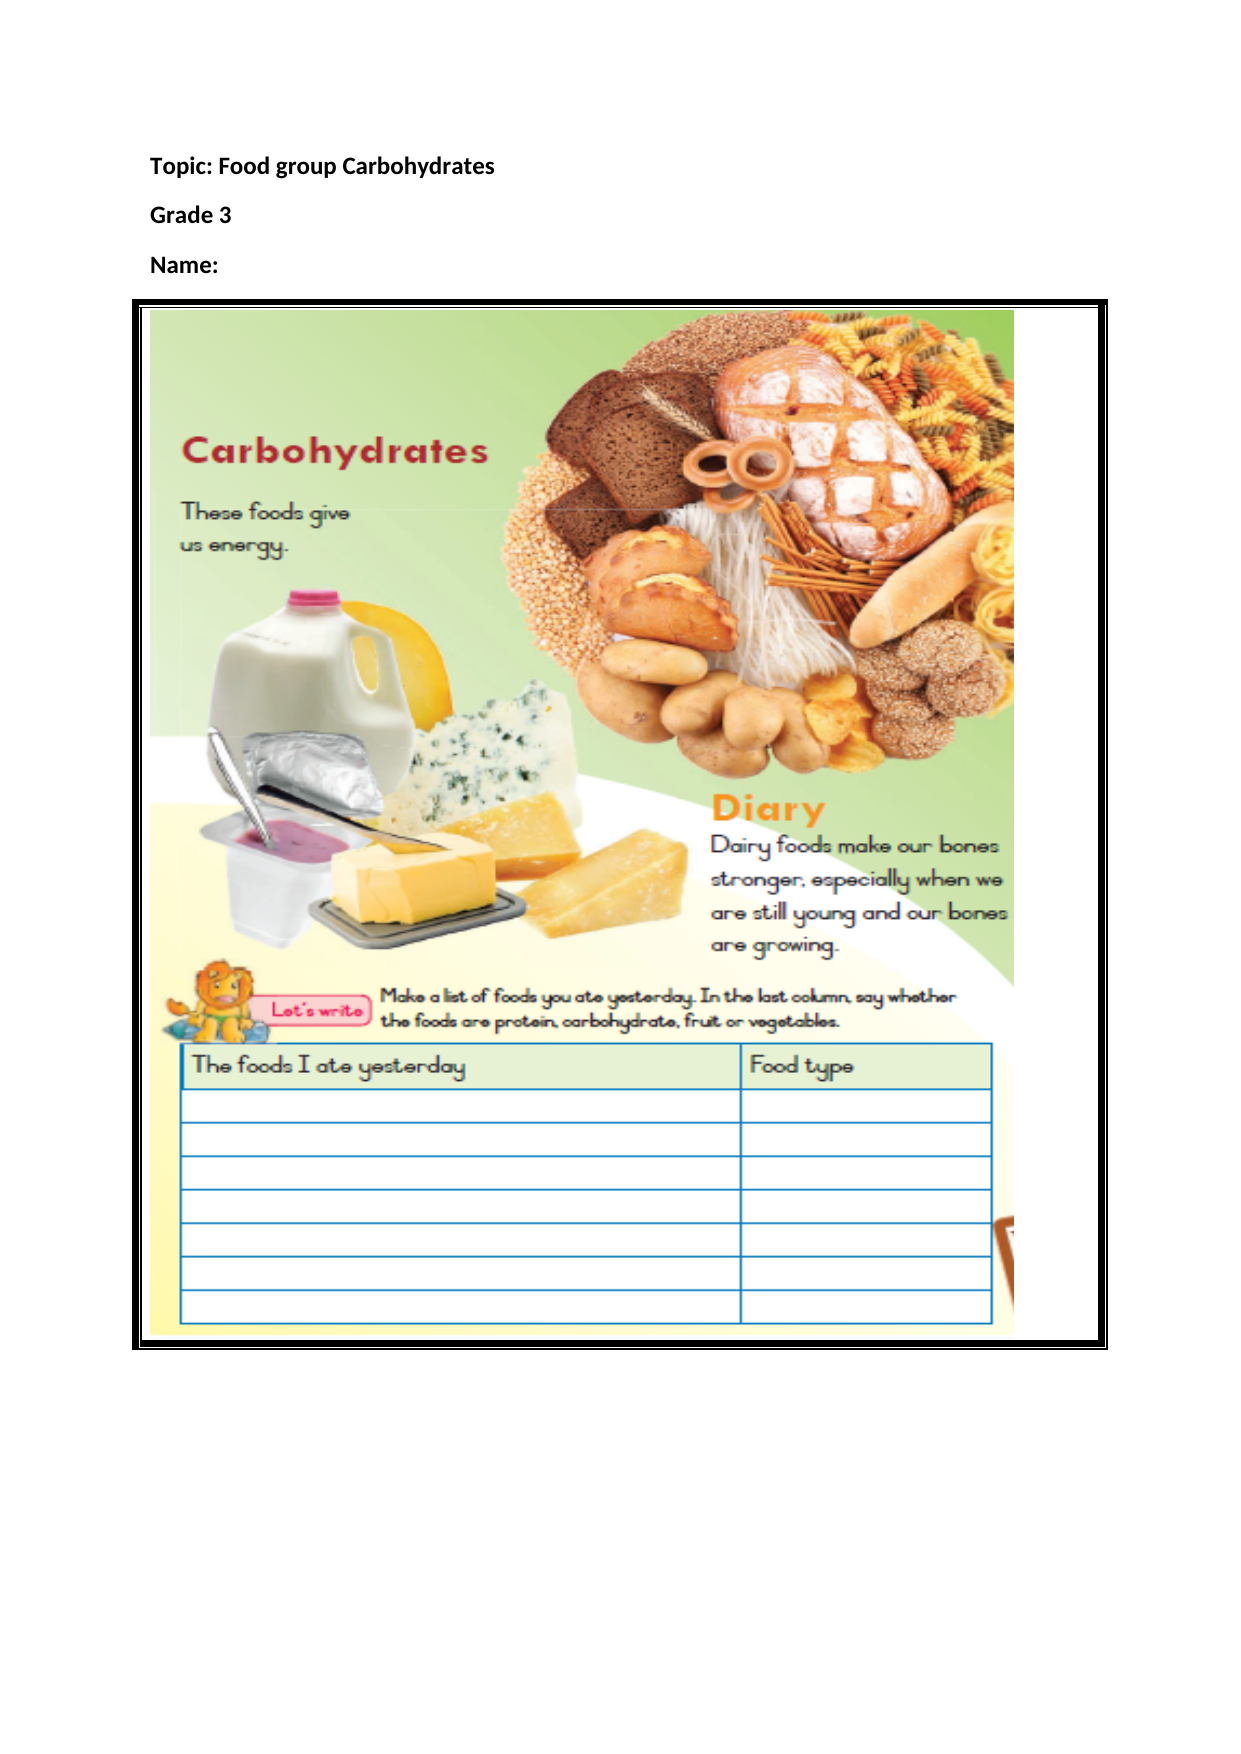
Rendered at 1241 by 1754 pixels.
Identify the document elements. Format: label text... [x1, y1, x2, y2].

picture [150, 310, 1014, 1339]
text Name: [150, 249, 1090, 280]
text Grade 3 [150, 199, 1090, 230]
text Topic: Food group Carbohydrates [150, 150, 1090, 181]
